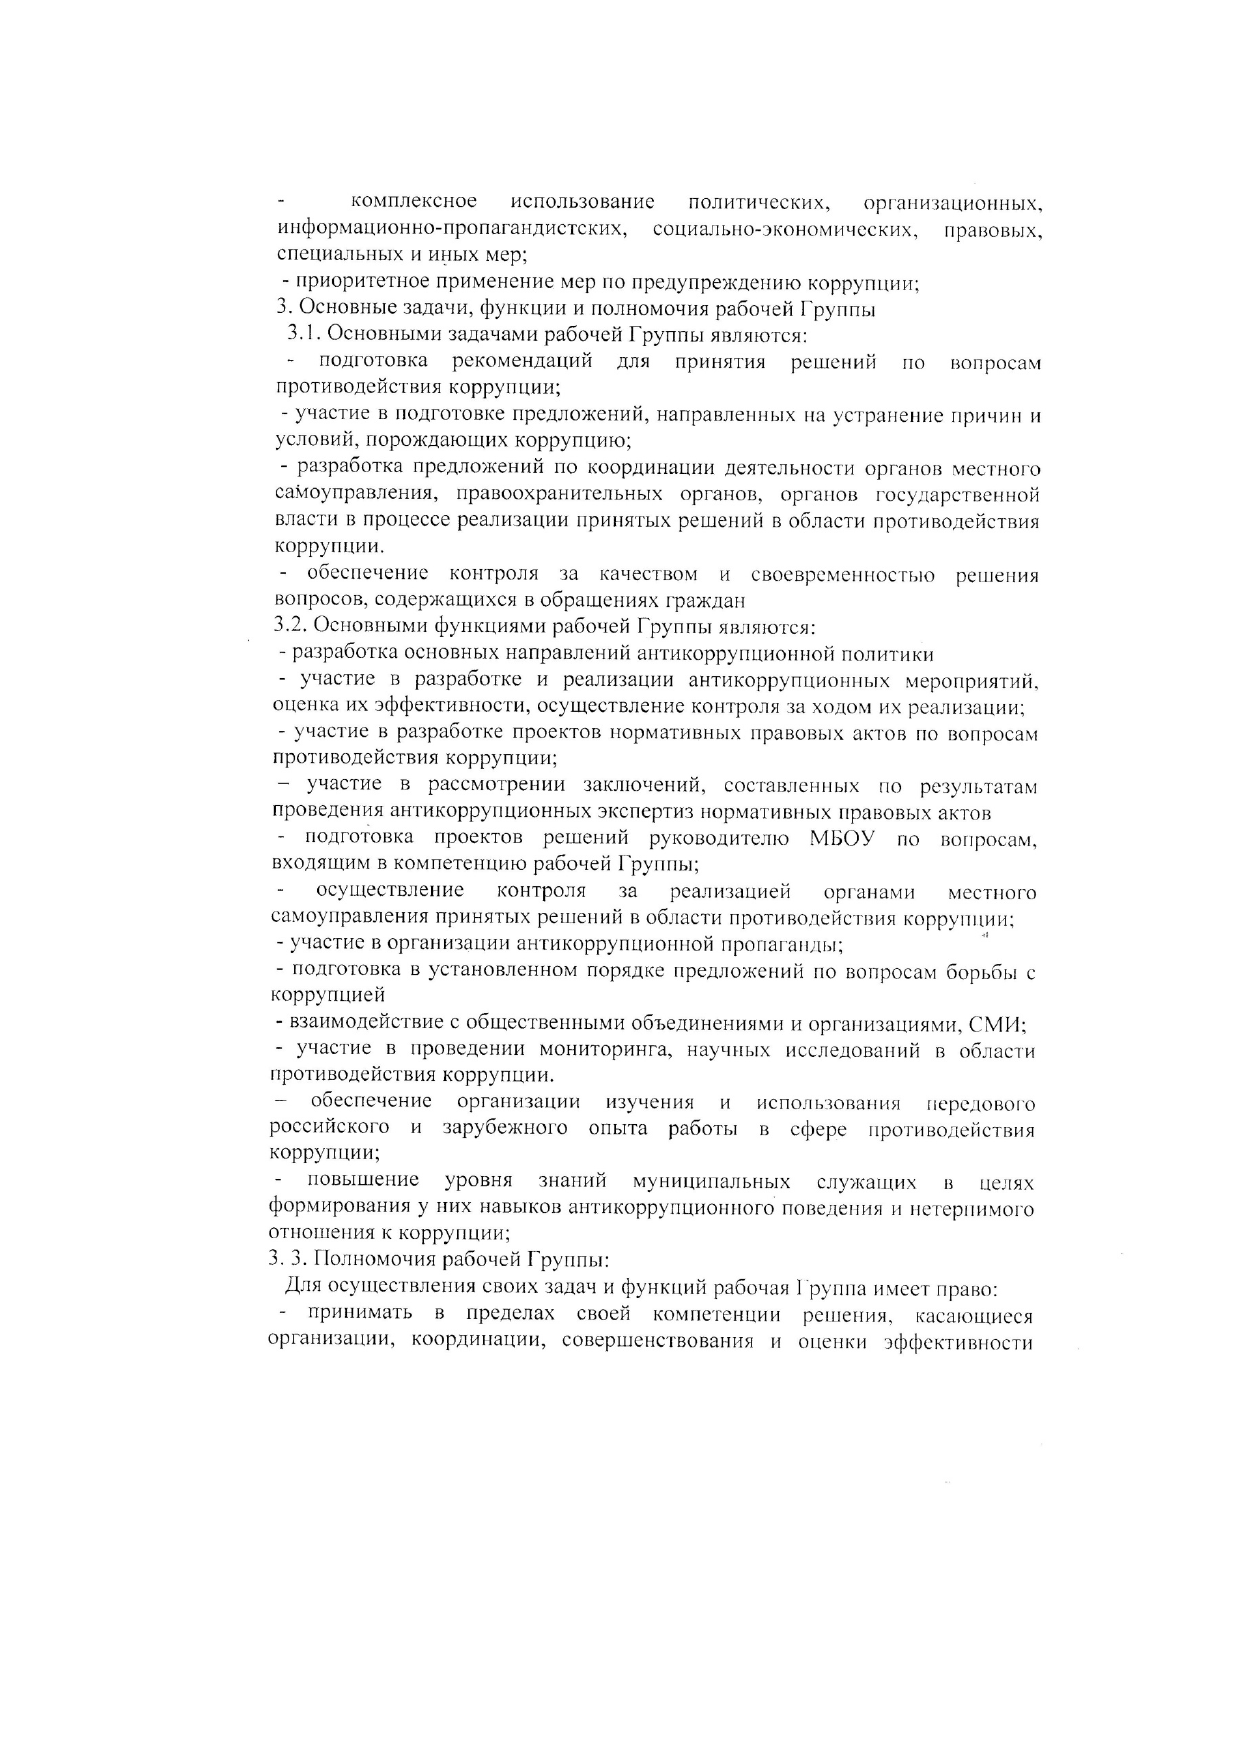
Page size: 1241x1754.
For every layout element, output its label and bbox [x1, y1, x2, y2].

picture [177, 118, 1152, 1495]
